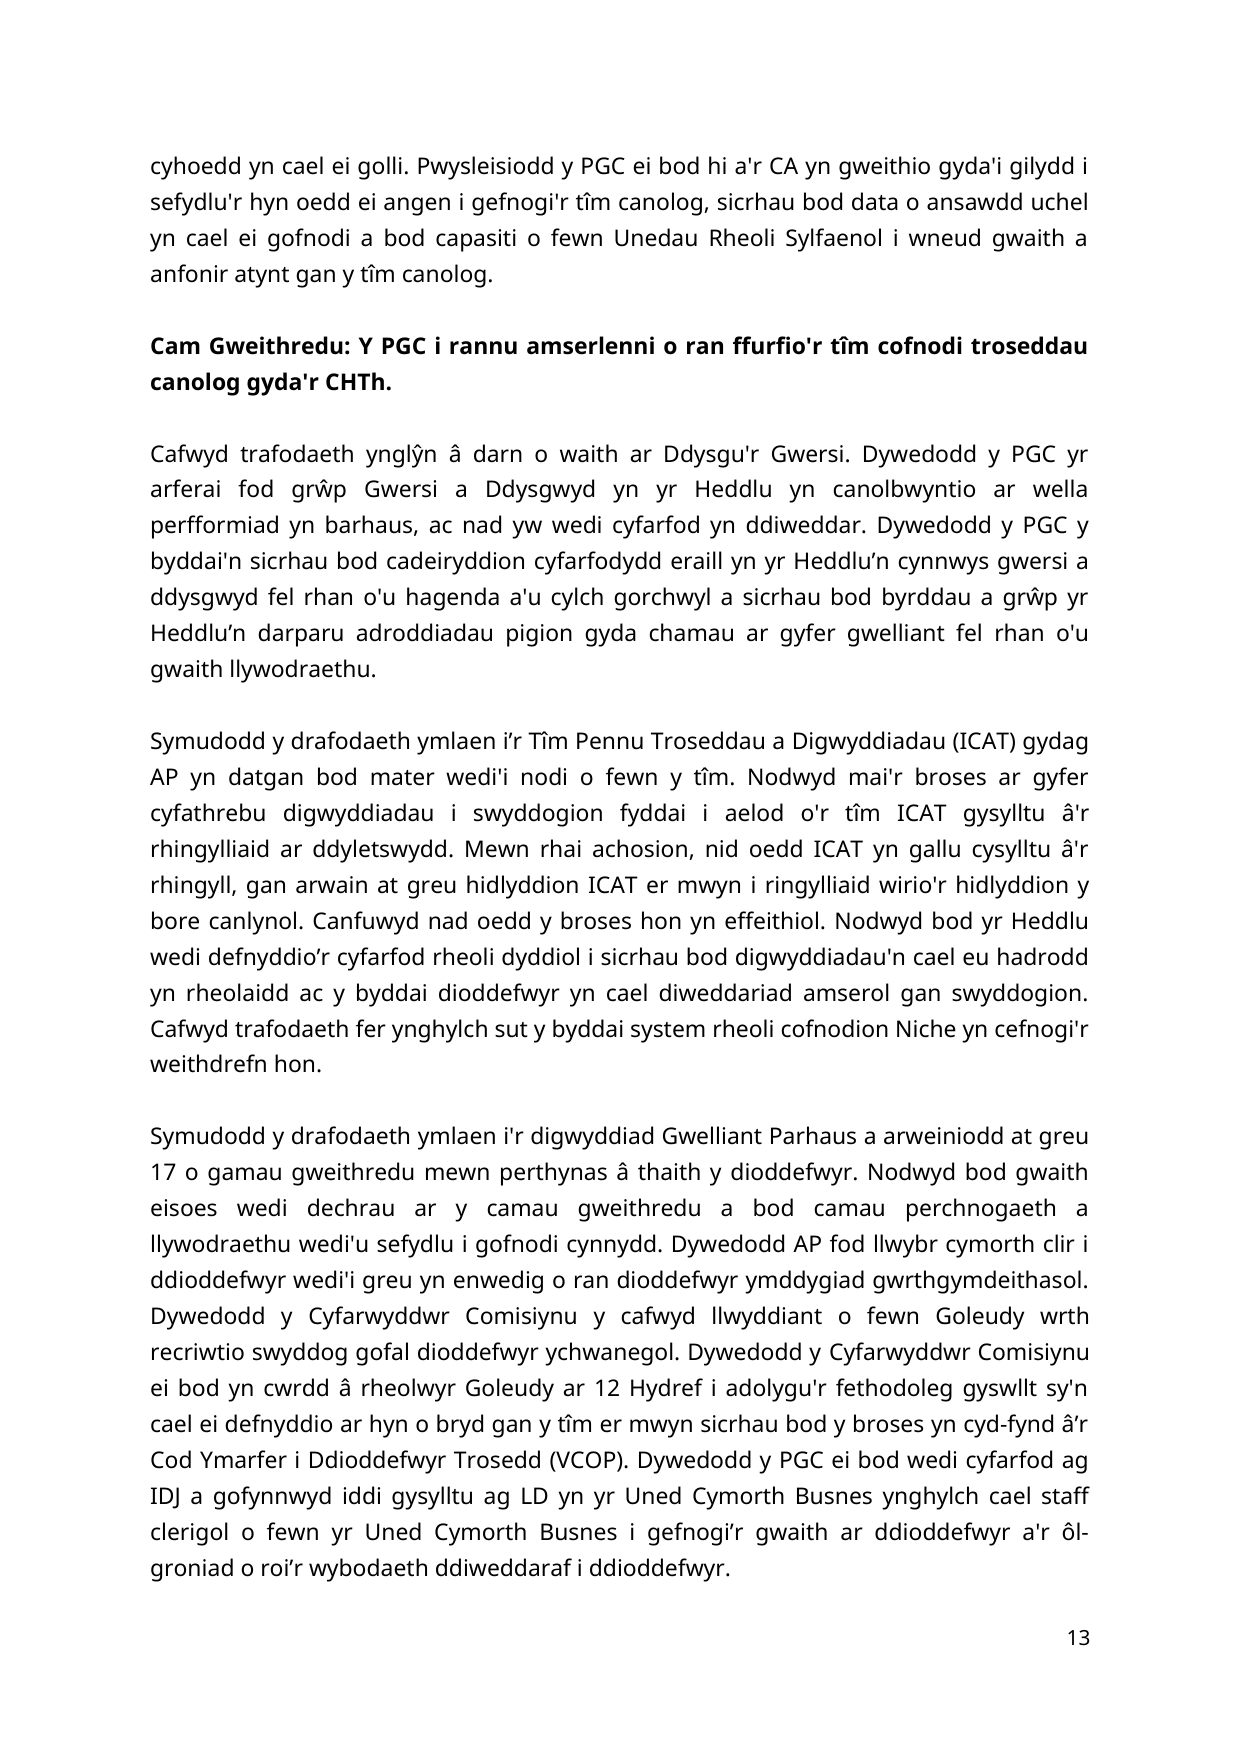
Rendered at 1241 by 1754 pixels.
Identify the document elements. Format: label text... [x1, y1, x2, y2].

text Cafwyd trafodaeth ynglŷn â darn o waith ar Ddysgu'r Gwersi. Dywedodd y PGC yr arferai fod grŵp Gwersi a Ddysgwyd yn yr Heddlu yn canolbwyntio ar wella perfformiad yn barhaus, ac nad yw wedi cyfarfod yn ddiweddar. Dywedodd y PGC y byddai'n sicrhau bod cadeiryddion cyfarfodydd eraill yn yr Heddlu’n cynnwys gwersi a ddysgwyd fel rhan o'u hagenda a'u cylch gorchwyl a sicrhau bod byrddau a grŵp yr Heddlu’n darparu adroddiadau pigion gyda chamau ar gyfer gwelliant fel rhan o'u gwaith llywodraethu. [150, 437, 1090, 684]
text Symudodd y drafodaeth ymlaen i’r Tîm Pennu Troseddau a Digwyddiadau (ICAT) gydag AP yn datgan bod mater wedi'i nodi o fewn y tîm. Nodwyd mai'r broses ar gyfer cyfathrebu digwyddiadau i swyddogion fyddai i aelod o'r tîm ICAT gysylltu â'r rhingylliaid ar ddyletswydd. Mewn rhai achosion, nid oedd ICAT yn gallu cysylltu â'r rhingyll, gan arwain at greu hidlyddion ICAT er mwyn i ringylliaid wirio'r hidlyddion y bore canlynol. Canfuwyd nad oedd y broses hon yn effeithiol. Nodwyd bod yr Heddlu wedi defnyddio’r cyfarfod rheoli dyddiol i sicrhau bod digwyddiadau'n cael eu hadrodd yn rheolaidd ac y byddai dioddefwyr yn cael diweddariad amserol gan swyddogion. Cafwyd trafodaeth fer ynghylch sut y byddai system rheoli cofnodion Niche yn cefnogi'r weithdrefn hon. [150, 725, 1090, 1080]
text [150, 150, 1090, 289]
text Symudodd y drafodaeth ymlaen i'r digwyddiad Gwelliant Parhaus a arweiniodd at greu 17 o gamau gweithredu mewn perthynas â thaith y dioddefwyr. Nodwyd bod gwaith eisoes wedi dechrau ar y camau gweithredu a bod camau perchnogaeth a llywodraethu wedi'u sefydlu i gofnodi cynnydd. Dywedodd AP fod llwybr cymorth clir i ddioddefwyr wedi'i greu yn enwedig o ran dioddefwyr ymddygiad gwrthgymdeithasol. Dywedodd y Cyfarwyddwr Comisiynu y cafwyd llwyddiant o fewn Goleudy wrth recriwtio swyddog gofal dioddefwyr ychwanegol. Dywedodd y Cyfarwyddwr Comisiynu ei bod yn cwrdd â rheolwyr Goleudy ar 12 Hydref i adolygu'r fethodoleg gyswllt sy'n cael ei defnyddio ar hyn o bryd gan y tîm er mwyn sicrhau bod y broses yn cyd-fynd â’r Cod Ymarfer i Ddioddefwyr Trosedd (VCOP). Dywedodd y PGC ei bod wedi cyfarfod ag IDJ a gofynnwyd iddi gysylltu ag LD yn yr Uned Cymorth Busnes ynghylch cael staff clerigol o fewn yr Uned Cymorth Busnes i gefnogi’r gwaith ar ddioddefwyr a'r ôl-groniad o roi’r wybodaeth ddiweddaraf i ddioddefwyr. [150, 1120, 1090, 1583]
text Cam Gweithredu: Y PGC i rannu amserlenni o ran ffurfio'r tîm cofnodi troseddau canolog gyda'r CHTh. [150, 330, 1090, 397]
